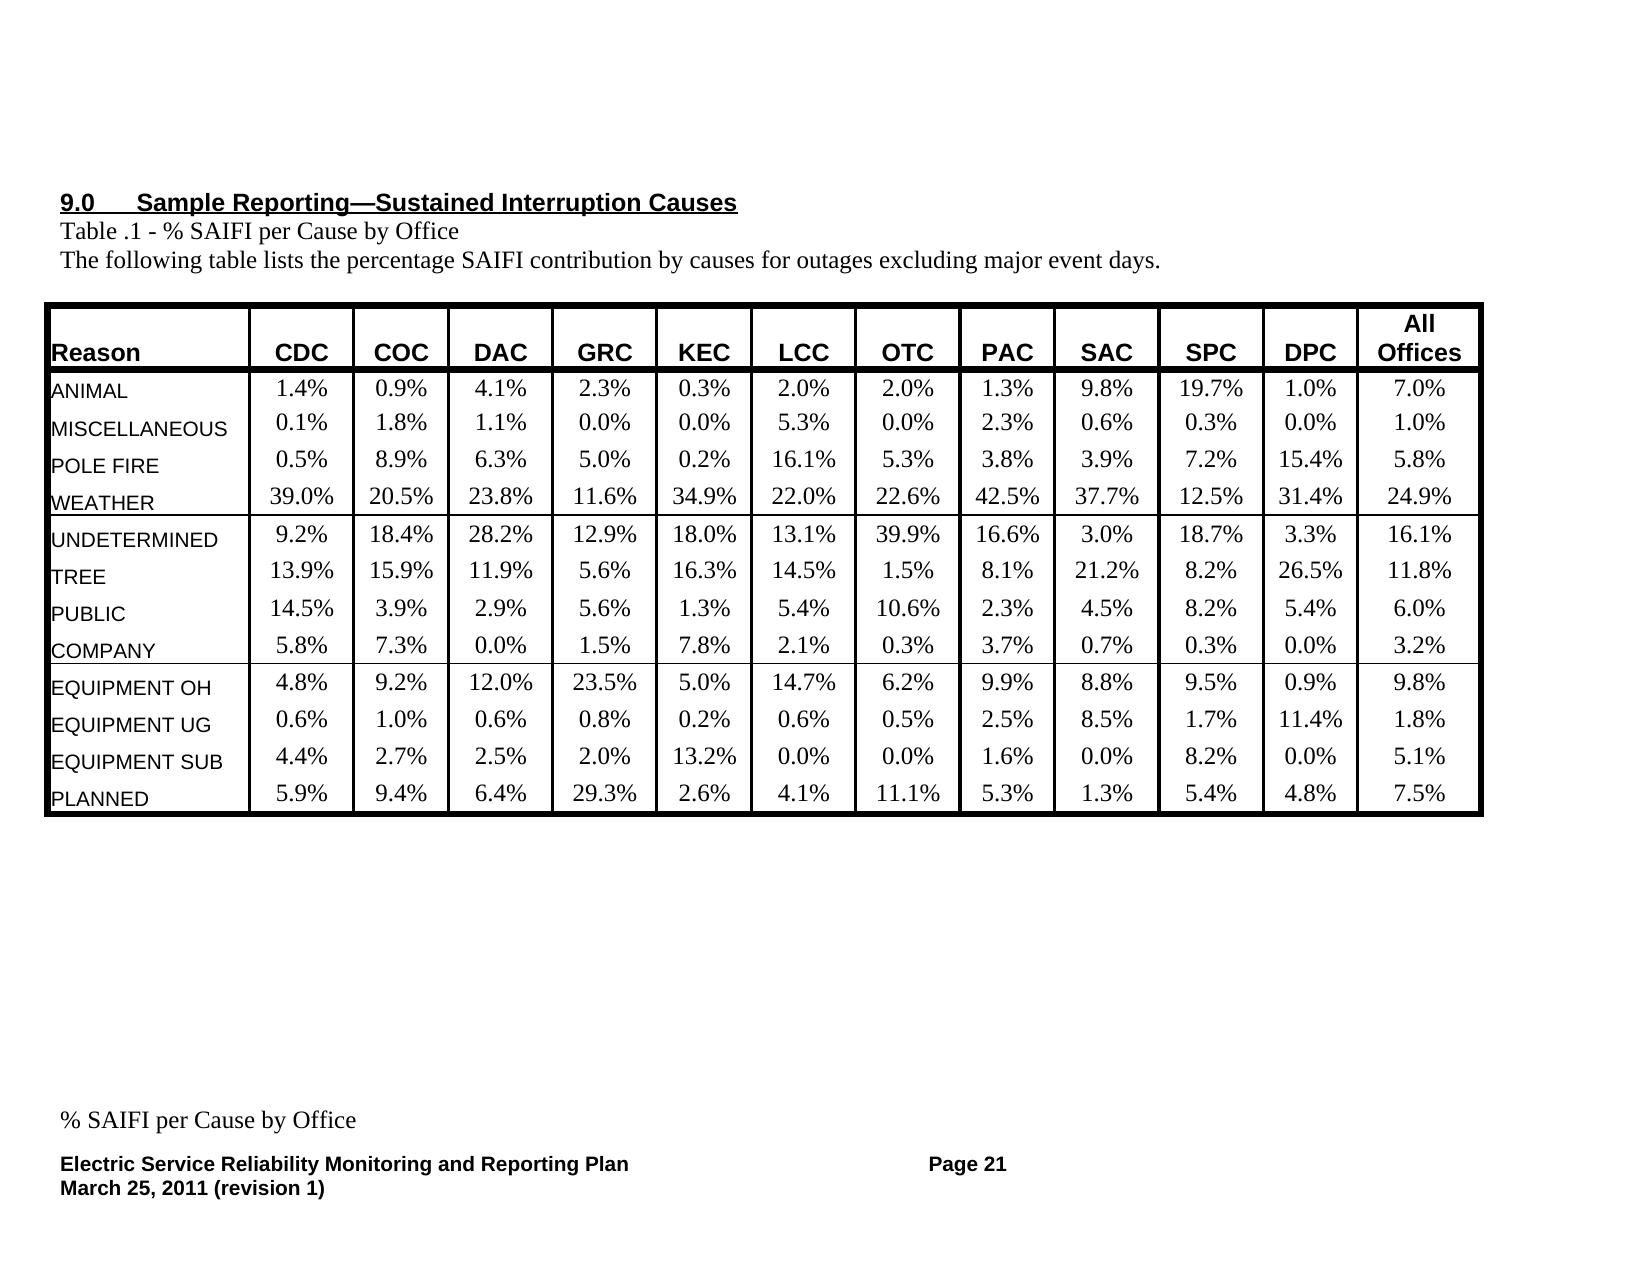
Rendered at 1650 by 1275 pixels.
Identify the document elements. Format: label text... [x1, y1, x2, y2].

table_cell 1.5% [857, 551, 958, 588]
table_header DPC [1265, 309, 1356, 366]
table_cell 4.8% [251, 664, 352, 700]
table_cell COMPANY [51, 626, 248, 663]
table_cell 0.0% [1265, 403, 1356, 440]
table_cell 11.1% [857, 774, 958, 811]
table_cell 5.6% [554, 551, 655, 588]
table_cell 5.8% [251, 626, 352, 663]
table_cell 18.0% [658, 516, 750, 551]
table_cell EQUIPMENT SUB [51, 737, 248, 774]
table_cell 5.4% [1161, 774, 1262, 811]
text % SAIFI per Cause by Office [60, 1105, 1590, 1133]
table_cell UNDETERMINED [51, 516, 248, 551]
table_cell 0.6% [251, 700, 352, 737]
table_cell 12.5% [1161, 477, 1262, 514]
table_cell 14.7% [753, 664, 854, 700]
table_cell 4.1% [450, 373, 551, 403]
table_cell 2.9% [450, 589, 551, 626]
table_cell 0.6% [1056, 403, 1157, 440]
table_cell 5.3% [753, 403, 854, 440]
table_cell 14.5% [251, 589, 352, 626]
table_cell EQUIPMENT OH [51, 664, 248, 700]
table_header SPC [1161, 309, 1262, 366]
table_cell 16.1% [1359, 516, 1478, 551]
table_header All Offices [1359, 309, 1478, 366]
table_cell 5.3% [857, 440, 958, 477]
table_cell 6.4% [450, 774, 551, 811]
table_cell ANIMAL [51, 373, 248, 403]
table_cell 3.0% [1056, 516, 1157, 551]
table_cell MISCELLANEOUS [51, 403, 248, 440]
table_cell 21.2% [1056, 551, 1157, 588]
table_cell 0.0% [857, 737, 958, 774]
table_cell 5.1% [1359, 737, 1478, 774]
table_cell 8.5% [1056, 700, 1157, 737]
table_cell 22.6% [857, 477, 958, 514]
table_cell 0.9% [1265, 664, 1356, 700]
table_cell 0.2% [658, 440, 750, 477]
table_cell 16.1% [753, 440, 854, 477]
table_cell 23.8% [450, 477, 551, 514]
table_cell 0.9% [355, 373, 447, 403]
table_header CDC [251, 309, 352, 366]
table_cell 18.4% [355, 516, 447, 551]
table_cell 15.4% [1265, 440, 1356, 477]
table_cell 7.0% [1359, 373, 1478, 403]
table_cell 31.4% [1265, 477, 1356, 514]
text 9.0 Sample Reporting—Sustained Interruption Causes [60, 187, 1590, 216]
table_cell 0.6% [753, 700, 854, 737]
table_cell 28.2% [450, 516, 551, 551]
table_cell 12.0% [450, 664, 551, 700]
table_cell 0.0% [753, 737, 854, 774]
table_cell 34.9% [658, 477, 750, 514]
table_cell 2.0% [753, 373, 854, 403]
table_cell 1.3% [1056, 774, 1157, 811]
table_cell 1.0% [1359, 403, 1478, 440]
table_cell 0.2% [658, 700, 750, 737]
table_cell 9.8% [1056, 373, 1157, 403]
table_cell 3.7% [962, 626, 1053, 663]
table_cell 8.2% [1161, 551, 1262, 588]
table_cell 20.5% [355, 477, 447, 514]
table_cell 7.3% [355, 626, 447, 663]
table_cell 7.2% [1161, 440, 1262, 477]
table_cell 0.6% [450, 700, 551, 737]
table_cell 1.5% [554, 626, 655, 663]
table_cell 5.0% [554, 440, 655, 477]
table_cell 4.5% [1056, 589, 1157, 626]
table_cell 1.6% [962, 737, 1053, 774]
table_cell 8.2% [1161, 737, 1262, 774]
table_cell 0.0% [554, 403, 655, 440]
table_cell 0.5% [857, 700, 958, 737]
table_cell 3.8% [962, 440, 1053, 477]
table_cell 5.8% [1359, 440, 1478, 477]
table_cell 0.0% [1056, 737, 1157, 774]
table_cell 6.3% [450, 440, 551, 477]
table_cell 13.1% [753, 516, 854, 551]
table_cell 42.5% [962, 477, 1053, 514]
table_cell 24.9% [1359, 477, 1478, 514]
table_cell 3.2% [1359, 626, 1478, 663]
text Table .1 - % SAIFI per Cause by Office [60, 216, 1590, 245]
table_cell 4.1% [753, 774, 854, 811]
table_cell 16.6% [962, 516, 1053, 551]
table_cell 0.0% [857, 403, 958, 440]
table_cell 6.0% [1359, 589, 1478, 626]
table_header GRC [554, 309, 655, 366]
table_cell 9.2% [355, 664, 447, 700]
table_cell 11.9% [450, 551, 551, 588]
table_cell 4.4% [251, 737, 352, 774]
table_cell 2.5% [450, 737, 551, 774]
table_cell 3.9% [1056, 440, 1157, 477]
table_cell 1.8% [355, 403, 447, 440]
table_cell 18.7% [1161, 516, 1262, 551]
table_cell 2.3% [554, 373, 655, 403]
table_cell 0.3% [1161, 626, 1262, 663]
table_cell 1.1% [450, 403, 551, 440]
table_cell 14.5% [753, 551, 854, 588]
table_cell 11.8% [1359, 551, 1478, 588]
table_header LCC [753, 309, 854, 366]
table_cell 12.9% [554, 516, 655, 551]
table_cell 39.9% [857, 516, 958, 551]
table_cell 2.5% [962, 700, 1053, 737]
table_cell WEATHER [51, 477, 248, 514]
table_cell 7.8% [658, 626, 750, 663]
table_cell 8.1% [962, 551, 1053, 588]
table_cell 8.2% [1161, 589, 1262, 626]
table_cell 2.3% [962, 589, 1053, 626]
table_cell 22.0% [753, 477, 854, 514]
table_cell 5.3% [962, 774, 1053, 811]
table_header OTC [857, 309, 958, 366]
table_cell 0.3% [658, 373, 750, 403]
table_cell EQUIPMENT UG [51, 700, 248, 737]
table_cell 10.6% [857, 589, 958, 626]
table_cell 6.2% [857, 664, 958, 700]
table_cell 2.1% [753, 626, 854, 663]
table_cell 0.0% [450, 626, 551, 663]
table_cell POLE FIRE [51, 440, 248, 477]
table_cell 2.7% [355, 737, 447, 774]
table_cell 5.4% [1265, 589, 1356, 626]
table_cell 2.3% [962, 403, 1053, 440]
table_cell 1.8% [1359, 700, 1478, 737]
table_cell PLANNED [51, 774, 248, 811]
table_header SAC [1056, 309, 1157, 366]
table_header Reason [51, 309, 248, 366]
table_cell 8.8% [1056, 664, 1157, 700]
table_cell 5.6% [554, 589, 655, 626]
table_header KEC [658, 309, 750, 366]
table_cell 5.9% [251, 774, 352, 811]
table_cell 1.7% [1161, 700, 1262, 737]
table_cell 11.4% [1265, 700, 1356, 737]
table_cell 16.3% [658, 551, 750, 588]
table_cell 9.4% [355, 774, 447, 811]
text The following table lists the percentage SAIFI contribution by causes for outages excluding major event days. [60, 245, 1590, 274]
table_cell 0.3% [1161, 403, 1262, 440]
table_cell 19.7% [1161, 373, 1262, 403]
table_cell 1.3% [658, 589, 750, 626]
table_cell 4.8% [1265, 774, 1356, 811]
table_cell 0.1% [251, 403, 352, 440]
table_cell 2.6% [658, 774, 750, 811]
table_cell 3.3% [1265, 516, 1356, 551]
table_cell PUBLIC [51, 589, 248, 626]
table_cell 1.4% [251, 373, 352, 403]
table_header DAC [450, 309, 551, 366]
table_cell 2.0% [554, 737, 655, 774]
table_cell 37.7% [1056, 477, 1157, 514]
table_cell 11.6% [554, 477, 655, 514]
table_cell 3.9% [355, 589, 447, 626]
table_cell 9.5% [1161, 664, 1262, 700]
table_cell 15.9% [355, 551, 447, 588]
table_cell 7.5% [1359, 774, 1478, 811]
table_cell 5.0% [658, 664, 750, 700]
table_cell 1.0% [355, 700, 447, 737]
table_cell TREE [51, 551, 248, 588]
table_cell 9.8% [1359, 664, 1478, 700]
table_cell 9.2% [251, 516, 352, 551]
table_cell 39.0% [251, 477, 352, 514]
table_cell 29.3% [554, 774, 655, 811]
table_cell 1.0% [1265, 373, 1356, 403]
table_cell 0.3% [857, 626, 958, 663]
table_header COC [355, 309, 447, 366]
table_cell 23.5% [554, 664, 655, 700]
table_cell 8.9% [355, 440, 447, 477]
table_cell 13.2% [658, 737, 750, 774]
table_cell 1.3% [962, 373, 1053, 403]
table_cell 9.9% [962, 664, 1053, 700]
table_cell 0.8% [554, 700, 655, 737]
table_cell 0.5% [251, 440, 352, 477]
table_header PAC [962, 309, 1053, 366]
table_cell 26.5% [1265, 551, 1356, 588]
table_cell 0.0% [1265, 737, 1356, 774]
table_cell 5.4% [753, 589, 854, 626]
table_cell 0.0% [1265, 626, 1356, 663]
table_cell 0.0% [658, 403, 750, 440]
table_cell 13.9% [251, 551, 352, 588]
table_cell 2.0% [857, 373, 958, 403]
table_cell 0.7% [1056, 626, 1157, 663]
